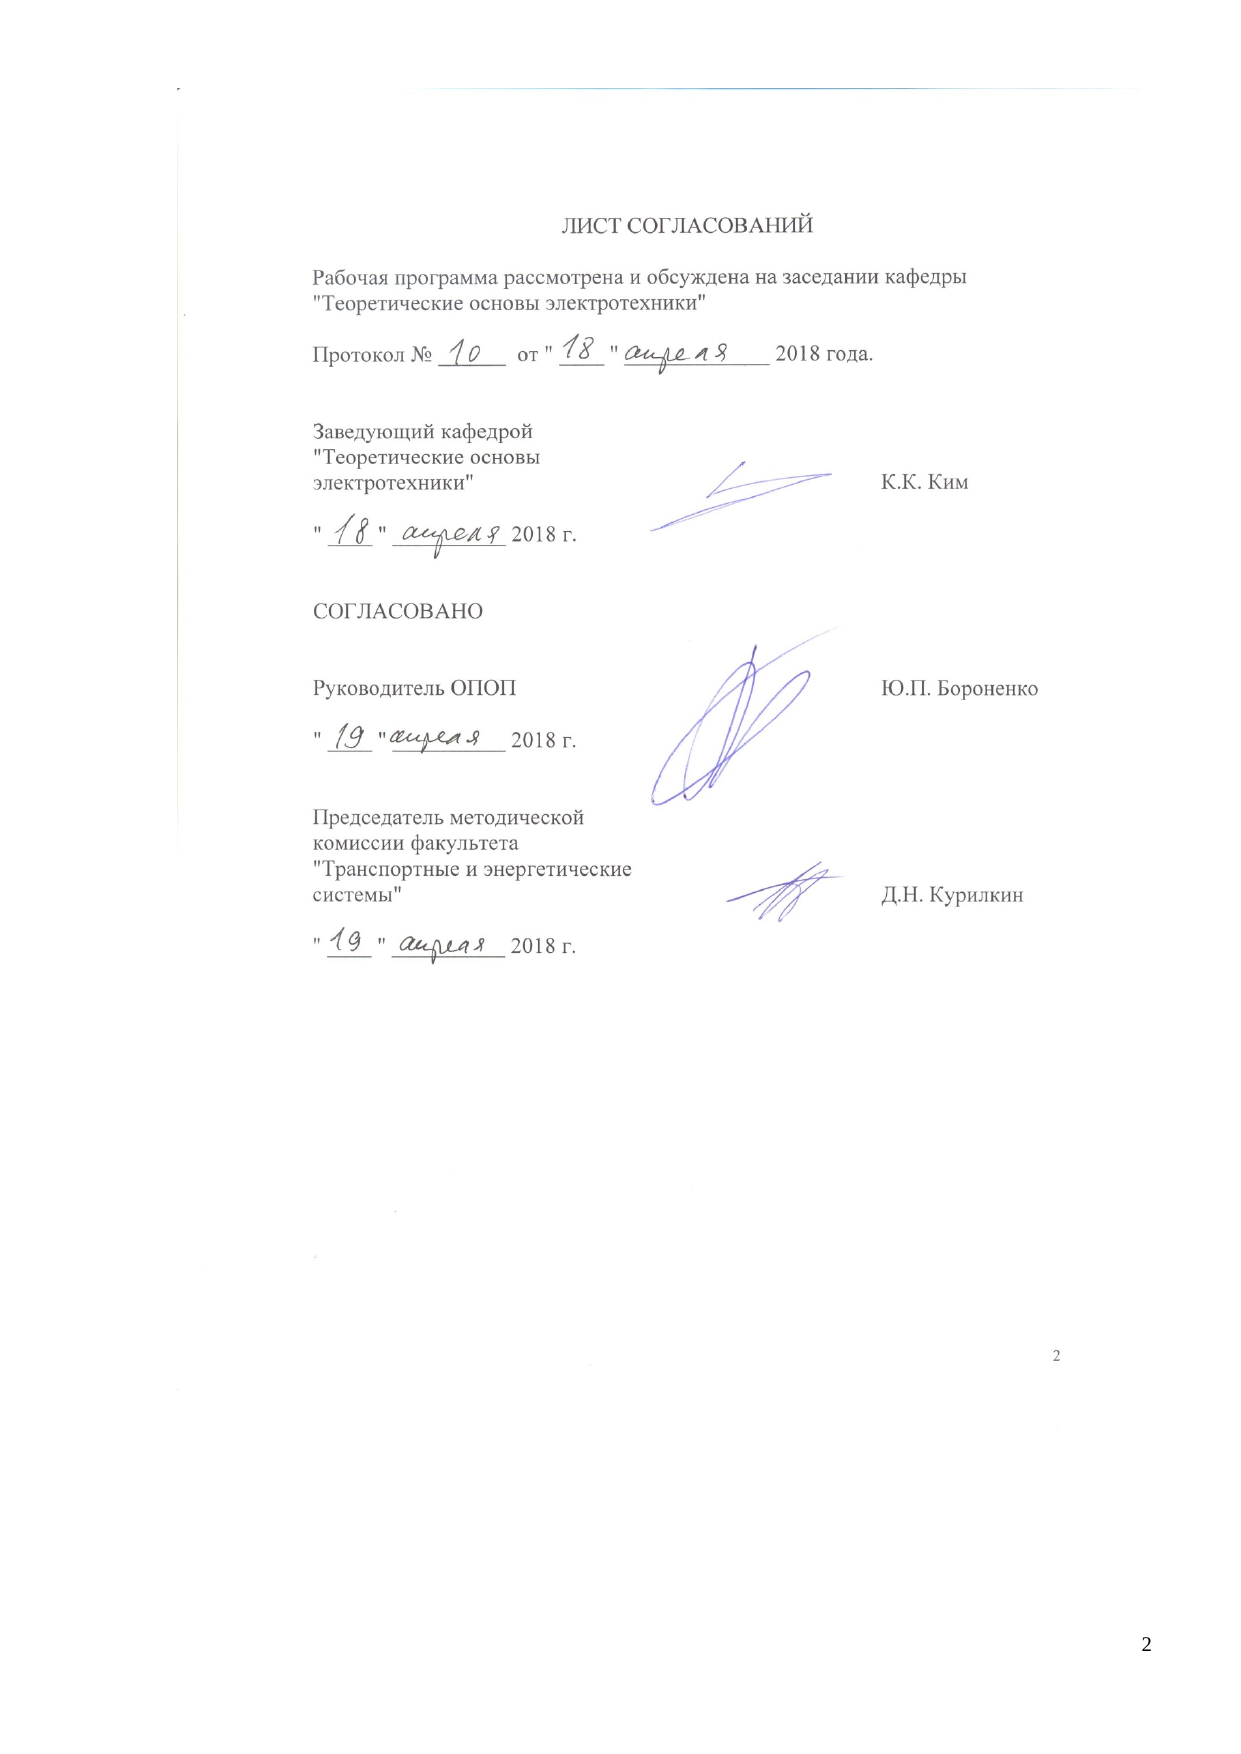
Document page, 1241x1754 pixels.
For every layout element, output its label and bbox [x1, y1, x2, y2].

picture [177, 88, 1152, 1430]
